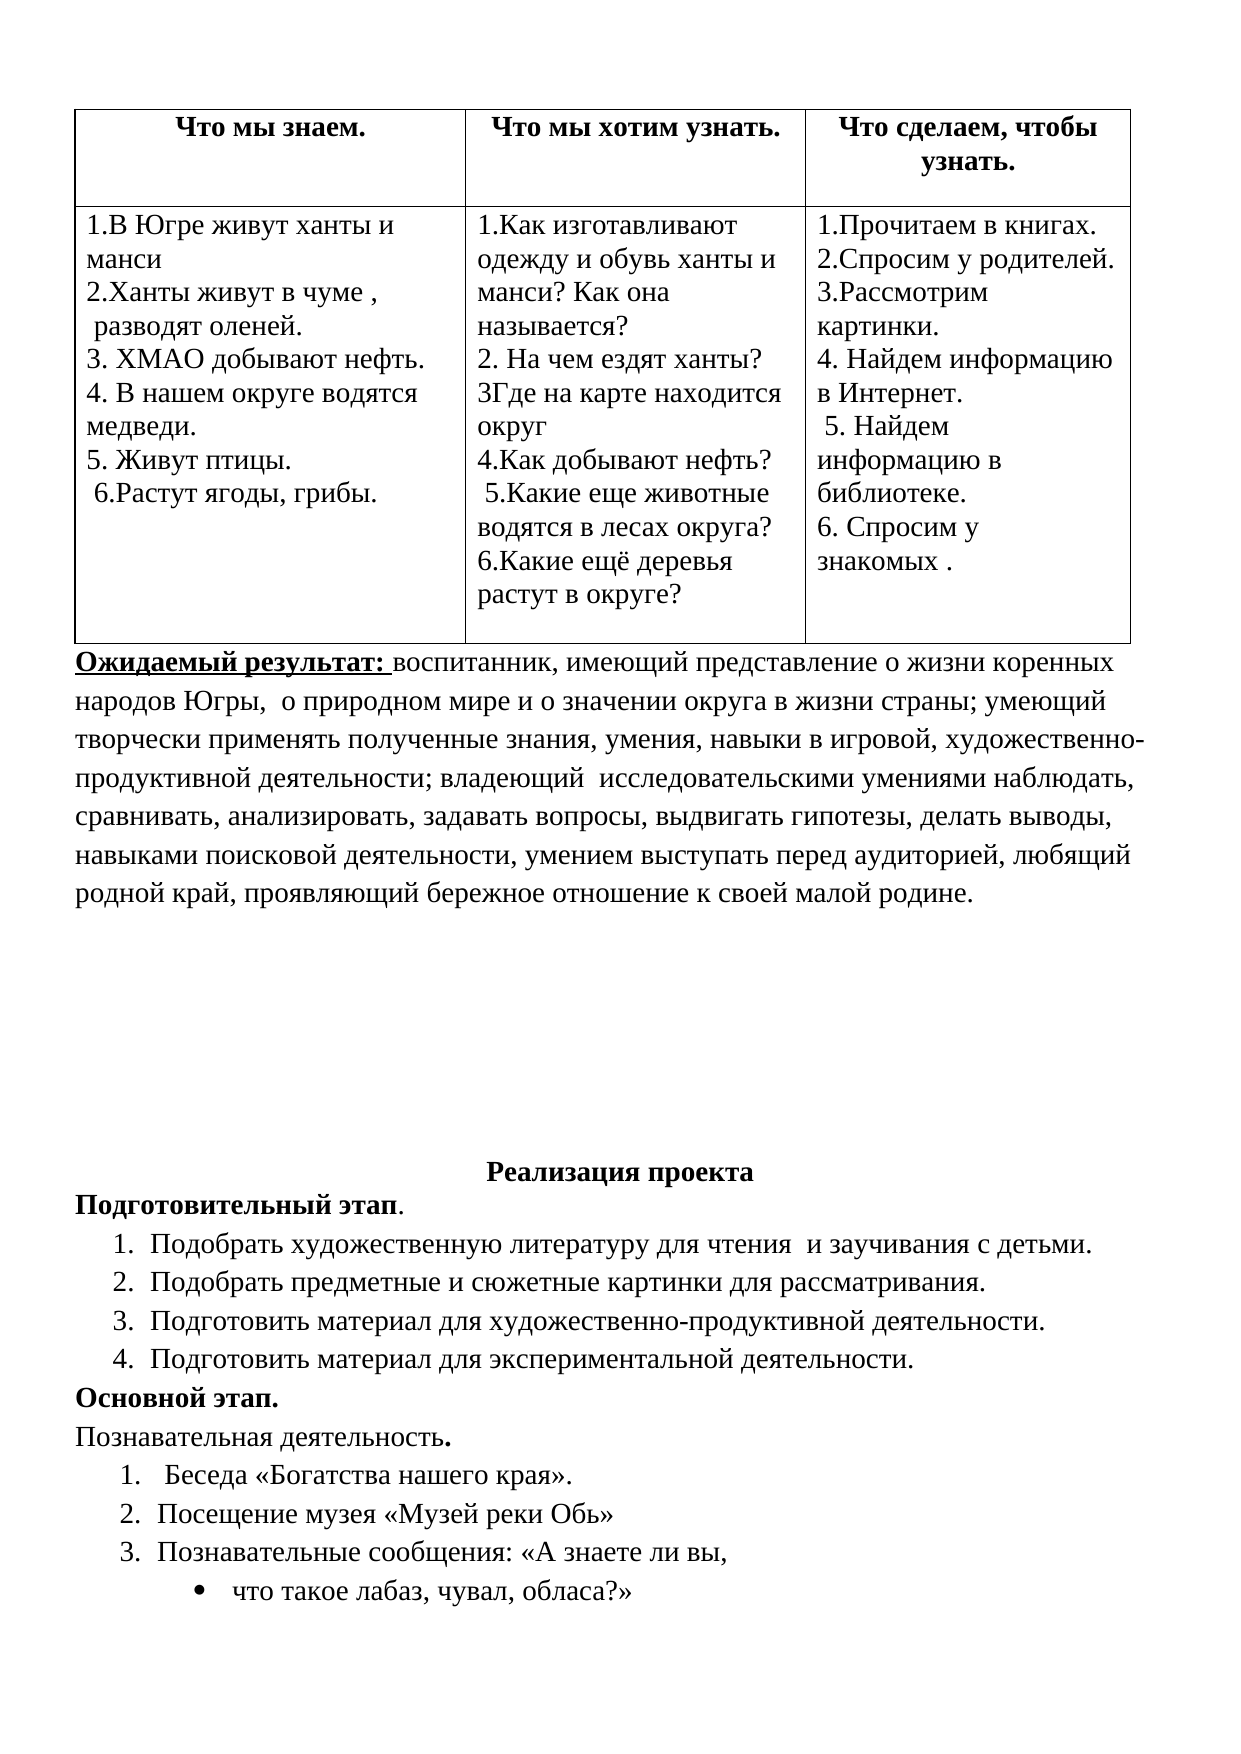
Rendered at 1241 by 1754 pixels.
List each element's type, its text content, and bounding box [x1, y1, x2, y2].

table_header Что мы хотим узнать. [466, 110, 805, 206]
table_cell 1.В Югре живут ханты и манси 2.Ханты живут в чуме , разводят оленей. 3. ХМАО добывают нефть. 4. В нашем округе водятся медведи. 5. Живут птицы. 6.Растут ягоды, грибы. [76, 207, 465, 643]
text Реализация проекта [75, 1154, 1165, 1187]
text Основной этап. [75, 1380, 1165, 1414]
list Беседа «Богатства нашего края». [119, 1457, 1165, 1491]
table_header Что мы знаем. [76, 110, 465, 206]
list Подобрать предметные и сюжетные картинки для рассматривания. [112, 1264, 1165, 1298]
list Подготовить материал для художественно-продуктивной деятельности. [112, 1303, 1165, 1337]
list Подобрать художественную литературу для чтения и заучивания с детьми. [112, 1226, 1165, 1259]
list Посещение музея «Музей реки Обь» [119, 1496, 1165, 1529]
list Подготовить материал для экспериментальной деятельности. [112, 1342, 1165, 1375]
text Познавательная деятельность. [75, 1419, 1165, 1452]
text Ожидаемый результат: воспитанник, имеющий представление о жизни коренных народов Югры, о природном мире и о значении округа в жизни страны; умеющий творчески применять полученные знания, умения, навыки в игровой, художественно-продуктивной деятельности; владеющий исследовательскими умениями наблюдать, сравнивать, анализировать, задавать вопросы, выдвигать гипотезы, делать выводы, навыками поисковой деятельности, умением выступать перед аудиторией, любящий родной край, проявляющий бережное отношение к своей малой родине. [75, 644, 1165, 909]
table_cell 1.Как изготавливают одежду и обувь ханты и манси? Как она называется? 2. На чем ездят ханты? 3Где на карте находится округ 4.Как добывают нефть? 5.Какие еще животные водятся в лесах округа? 6.Какие ещё деревья растут в округе? [466, 207, 805, 643]
text Подготовительный этап. [75, 1187, 1165, 1221]
list Познавательные сообщения: «А знаете ли вы, [119, 1534, 1165, 1568]
list что такое лабаз, чувал, обласа?» [194, 1573, 1165, 1606]
table_cell 1.Прочитаем в книгах. 2.Спросим у родителей. 3.Рассмотрим картинки. 4. Найдем информацию в Интернет. 5. Найдем информацию в библиотеке. 6. Спросим у знакомых . [806, 207, 1130, 643]
table_header Что сделаем, чтобы узнать. [806, 110, 1130, 206]
